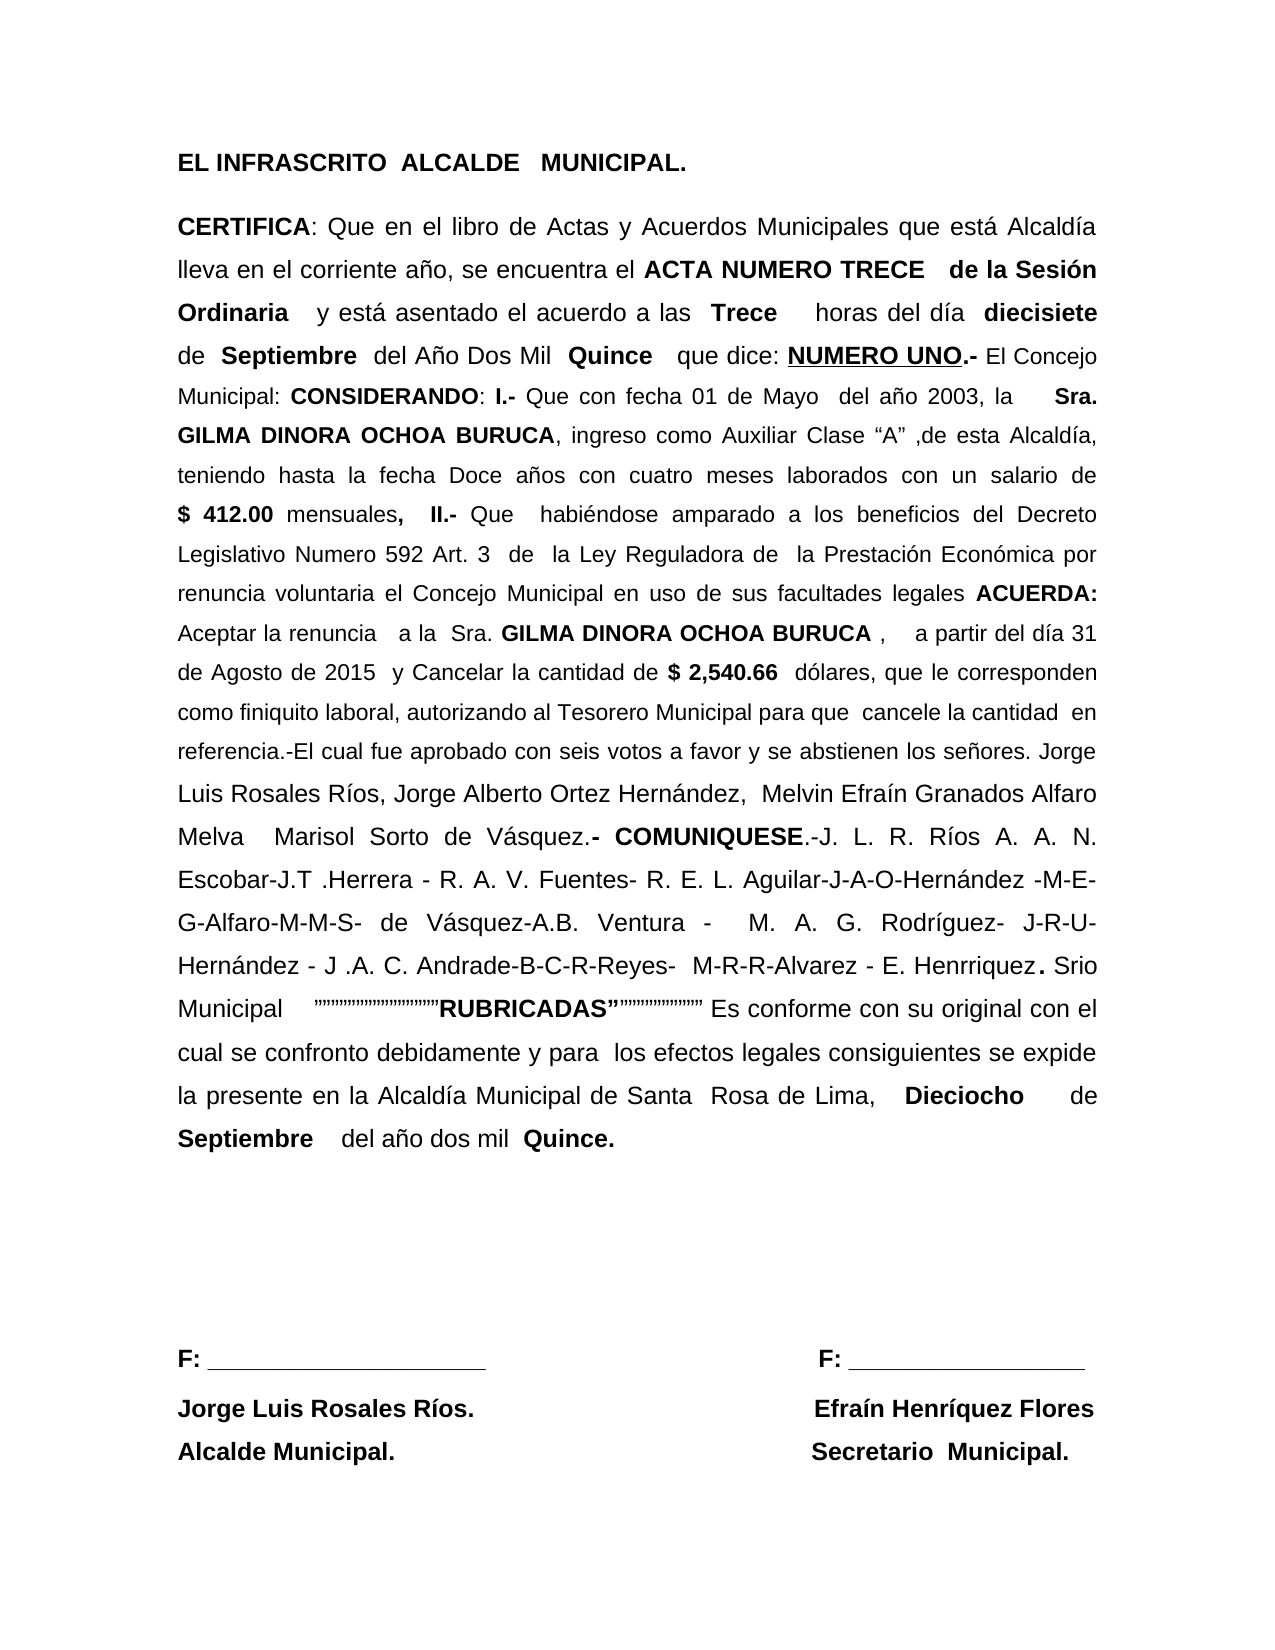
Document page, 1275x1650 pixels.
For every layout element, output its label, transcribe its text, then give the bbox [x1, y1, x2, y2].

text CERTIFICA: Que en el libro de Actas y Acuerdos Municipales que está Alcaldía lleva en el corriente año, se encuentra el ACTA NUMERO TRECE de la Sesión Ordinaria y está asentado el acuerdo a las Trece horas del día diecisiete de Septiembre del Año Dos Mil Quince que dice: NUMERO UNO.- El Concejo Municipal: CONSIDERANDO: I.- Que con fecha 01 de Mayo del año 2003, la Sra. GILMA DINORA OCHOA BURUCA, ingreso como Auxiliar Clase “A” ,de esta Alcaldía, teniendo hasta la fecha Doce años con cuatro meses laborados con un salario de $ 412.00 mensuales, II.- Que habiéndose amparado a los beneficios del Decreto Legislativo Numero 592 Art. 3 de la Ley Reguladora de la Prestación Económica por renuncia voluntaria el Concejo Municipal en uso de sus facultades legales ACUERDA: Aceptar la renuncia a la Sra. GILMA DINORA OCHOA BURUCA , a partir del día 31 de Agosto de 2015 y Cancelar la cantidad de $ 2,540.66 dólares, que le corresponden como finiquito laboral, autorizando al Tesorero Municipal para que cancele la cantidad en referencia.-El cual fue aprobado con seis votos a favor y se abstienen los señores. Jorge Luis Rosales Ríos, Jorge Alberto Ortez Hernández, Melvin Efraín Granados Alfaro Melva Marisol Sorto de Vásquez.- COMUNIQUESE.-J. L. R. Ríos A. A. N. Escobar-J.T .Herrera - R. A. V. Fuentes- R. E. L. Aguilar-J-A-O-Hernández -M-E-G-Alfaro-M-M-S- de Vásquez-A.B. Ventura - M. A. G. Rodríguez- J-R-U-Hernández - J .A. C. Andrade-B-C-R-Reyes- M-R-R-Alvarez - E. Henrriquez. Srio Municipal ”””””””””””””””RUBRICADAS””””””””””” Es conforme con su original con el cual se confronto debidamente y para los efectos legales consiguientes se expide la presente en la Alcaldía Municipal de Santa Rosa de Lima, Dieciocho de Septiembre del año dos mil Quince. [177, 212, 1098, 1153]
text Jorge Luis Rosales Ríos. Efraín Henríquez Flores Alcalde Municipal. Secretario Municipal. [177, 1394, 1098, 1466]
text EL INFRASCRITO ALCALDE MUNICIPAL. [177, 148, 1098, 176]
text F: ____________________ F: _________________ [177, 1344, 1098, 1373]
